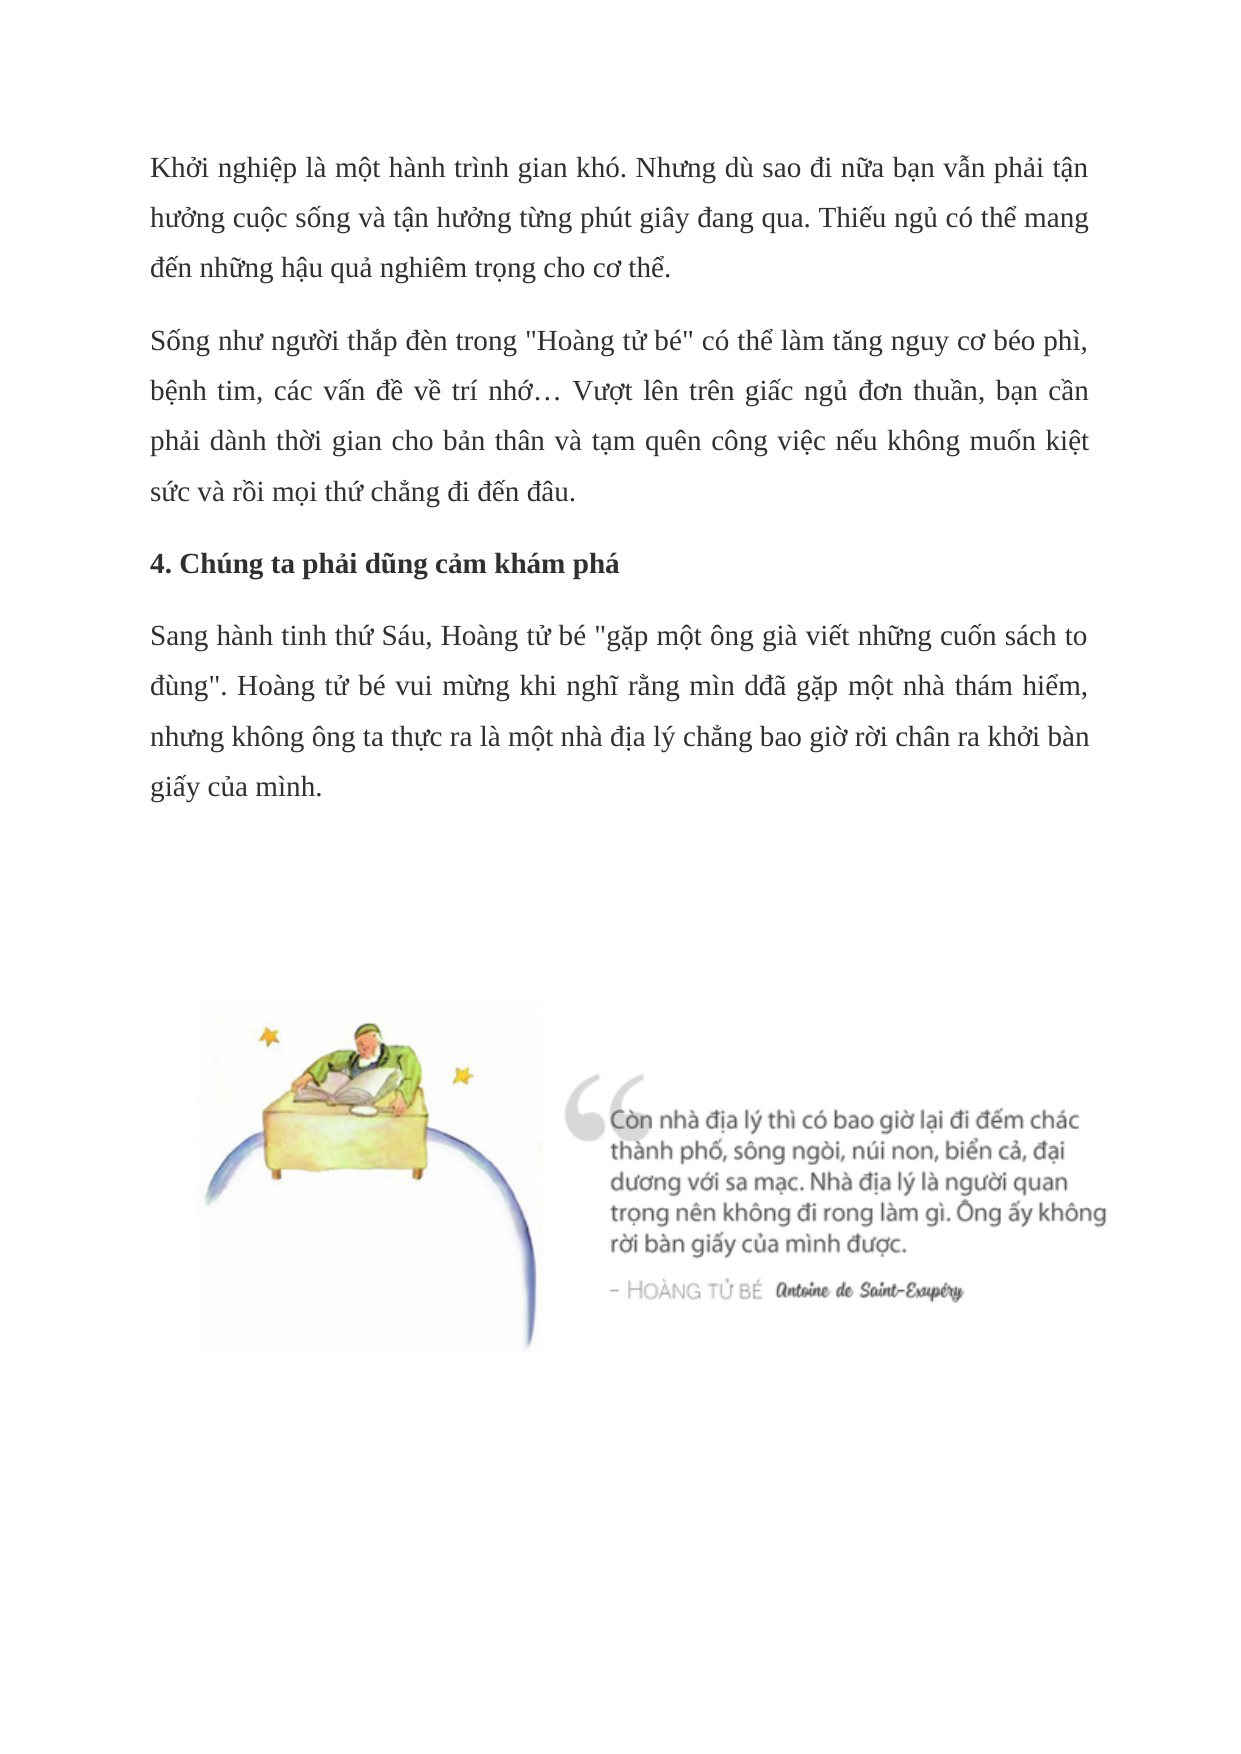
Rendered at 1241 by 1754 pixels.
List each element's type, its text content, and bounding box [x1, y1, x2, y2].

picture [150, 841, 1151, 1509]
text Sống như người thắp đèn trong "Hoàng tử bé" có thể làm tăng nguy cơ béo phì, bệnh tim, các vấn đề về trí nhớ… Vượt lên trên giấc ngủ đơn thuần, bạn cần phải dành thời gian cho bản thân và tạm quên công việc nếu không muốn kiệt sức và rồi mọi thứ chẳng đi đến đâu. [150, 323, 1090, 507]
text 4. Chúng ta phải dũng cảm khám phá [150, 546, 1090, 579]
text Khởi nghiệp là một hành trình gian khó. Nhưng dù sao đi nữa bạn vẫn phải tận hưởng cuộc sống và tận hưởng từng phút giây đang qua. Thiếu ngủ có thể mang đến những hậu quả nghiêm trọng cho cơ thể. [150, 150, 1090, 284]
text Sang hành tinh thứ Sáu, Hoàng tử bé "gặp một ông già viết những cuốn sách to đùng". Hoàng tử bé vui mừng khi nghĩ rằng mìn dđã gặp một nhà thám hiểm, nhưng không ông ta thực ra là một nhà địa lý chẳng bao giờ rời chân ra khởi bàn giấy của mình. [150, 618, 1090, 803]
